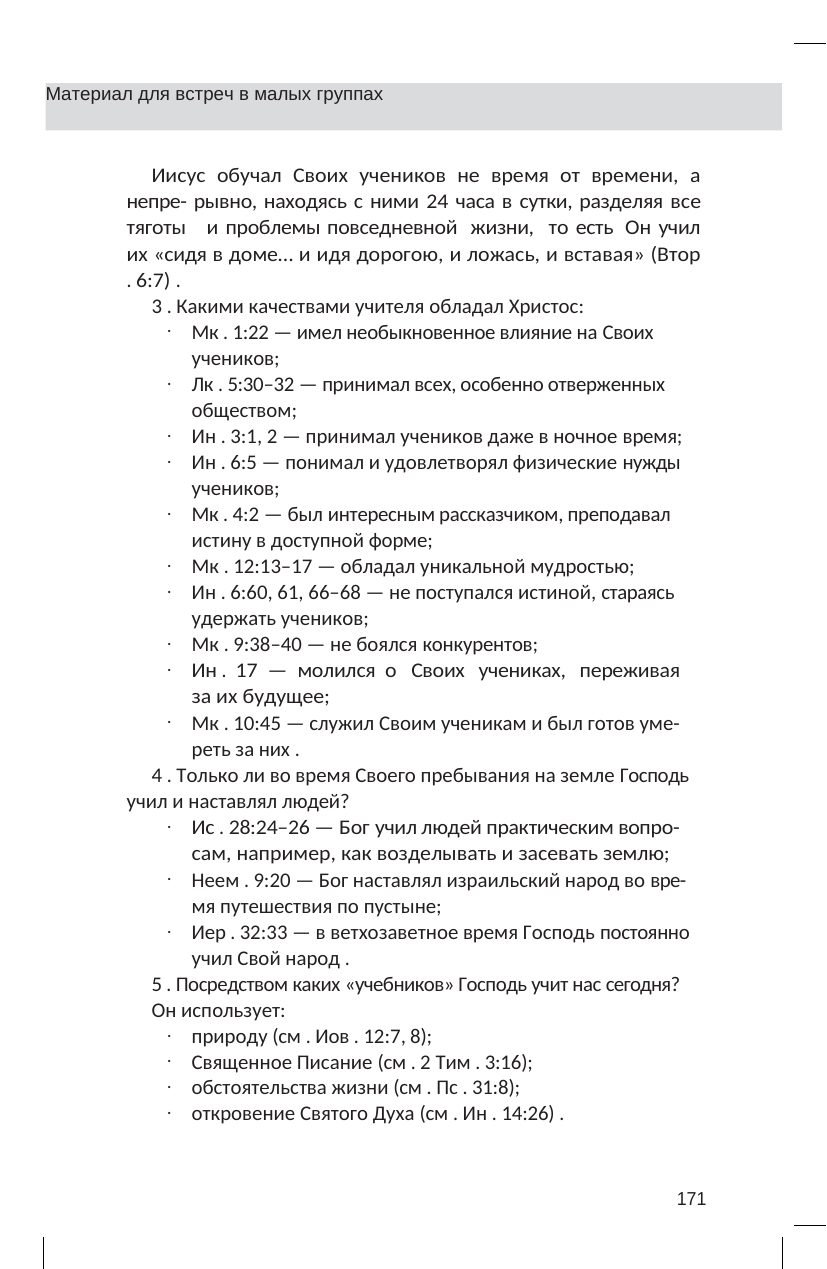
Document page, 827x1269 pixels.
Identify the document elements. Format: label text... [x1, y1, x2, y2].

text 5 . Посредством каких «учебников» Господь учит нас сегодня? Он использует: [151, 971, 700, 1023]
list природу (см . Иов . 12:7, 8); [168, 1024, 796, 1049]
text 171 [118, 1188, 706, 1209]
list обстоятельства жизни (см . Пс . 31:8); [168, 1074, 796, 1100]
list Неем . 9:20 — Бог наставлял израильский народ во вре- мя путешествия по пустыне; [168, 867, 701, 918]
list Мк . 10:45 — служил Своим ученикам и был готов уме- реть за них . [168, 710, 701, 761]
list Ис . 28:24–26 — Бог учил людей практическим вопро- сам, например, как возделывать и засевать землю; [168, 814, 701, 866]
list Священное Писание (см . 2 Тим . 3:16); [168, 1049, 796, 1074]
list Ин . 3:1, 2 — принимал учеников даже в ночное время; [168, 423, 796, 449]
text 4 . Только ли во время Своего пребывания на земле Господь учил и наставлял людей? [126, 762, 702, 814]
text 3 . Какими качествами учителя обладал Христос: [151, 293, 796, 318]
list Ин . 6:60, 61, 66–68 — не поступался истиной, стараясь удержать учеников; [168, 579, 700, 631]
list Мк . 1:22 — имел необыкновенное влияние на Своих учеников; [168, 319, 700, 370]
list Мк . 12:13–17 — обладал уникальной мудростью; [168, 554, 796, 579]
list откровение Святого Духа (см . Ин . 14:26) . [168, 1101, 796, 1126]
text Иисус обучал Своих учеников не время от времени, а непре- рывно, находясь с ними 24 часа в сутки, разделяя все тяготы и проблемы повседневной жизни, то есть Он учил их «сидя в доме… и идя дорогою, и ложась, и вставая» (Втор . 6:7) . [126, 162, 701, 292]
list Лк . 5:30–32 — принимал всех, особенно отверженных обществом; [168, 371, 700, 423]
list Ин . 6:5 — понимал и удовлетворял физические нужды учеников; [168, 449, 700, 501]
list Мк . 4:2 — был интересным рассказчиком, преподавал истину в доступной форме; [168, 501, 700, 553]
list Иер . 32:33 — в ветхозаветное время Господь постоянно учил Свой народ . [168, 919, 700, 971]
list Мк . 9:38–40 — не боялся конкурентов; [168, 632, 796, 657]
list Ин . 17 — молился о Своих учениках, переживая за их будущее; [168, 658, 700, 709]
